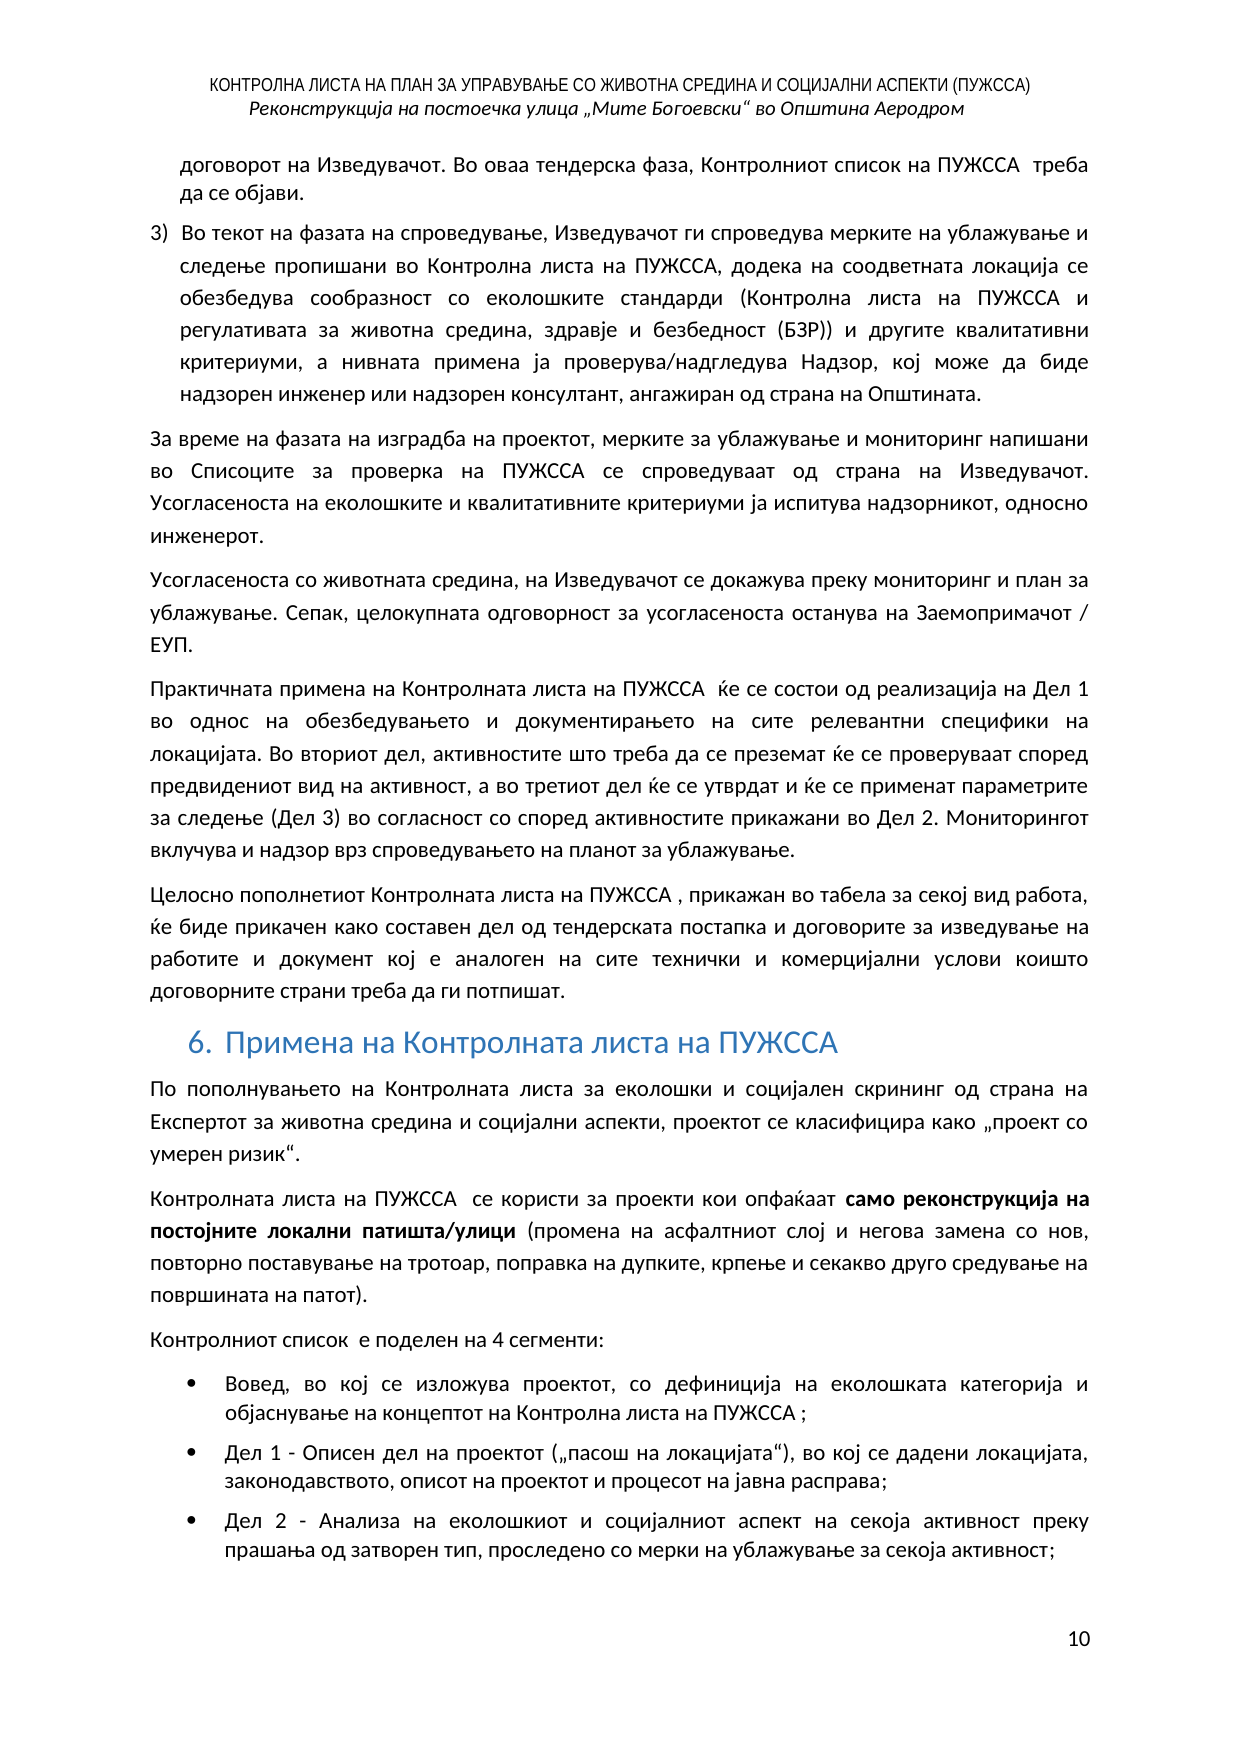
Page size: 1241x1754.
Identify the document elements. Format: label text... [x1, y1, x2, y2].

subtitle Примена на Контролната листа на ПУЖССА [187, 1021, 1090, 1062]
text Практичната примена на Контролната листа на ПУЖССА ќе се состои од реализација на Дел 1 во однос на обезбедувањето и документирањето на сите релевантни специфики на локацијата. Во вториот дел, активностите што треба да се преземат ќе се проверуваат според предвидениот вид на активност, а во третиот дел ќе се утврдат и ќе се применат параметрите за следење (Дел 3) во согласност со според активностите прикажани во Дел 2. Мониторингот вклучува и надзор врз спроведувањето на планот за ублажување. [150, 674, 1090, 863]
text Контролниот список е поделен на 4 сегменти: [150, 1325, 1090, 1353]
text По пополнувањето на Контролната листа за еколошки и социјален скрининг од страна на Експертот за животна средина и социјални аспекти, проектот се класифицира како „проект со умерен ризик“. [150, 1074, 1090, 1167]
text 3) Во текот на фазата на спроведување, Изведувачот ги спроведува мерките на ублажување и следење пропишани во Контролна листа на ПУЖССА, додека на соодветната локација се обезбедува сообразност со еколошките стандарди (Контролна листа на ПУЖССА и регулативата за животна средина, здравје и безбедност (БЗР)) и другите квалитативни критериуми, а нивната примена ја проверува/надгледува Надзор, кој може да биде надзорен инженер или надзорен консултант, ангажиран од страна на Општината. [150, 218, 1090, 407]
list Дел 1 - Описен дел на проектот („пасош на локацијата“), во кој се дадени локацијата, законодавството, описот на проектот и процесот на јавна расправа; [187, 1438, 1090, 1494]
text Целосно пополнетиот Контролната листа на ПУЖССА , прикажан во табела за секој вид работа, ќе биде прикачен како составен дел од тендерската постапка и договорите за изведување на работите и документ кој е аналоген на сите технички и комерцијални услови коишто договорните страни треба да ги потпишат. [150, 880, 1090, 1005]
list Вовед, во кој се изложува проектот, со дефиниција на еколошката категорија и објаснување на концептот на Контролна листа на ПУЖССА ; [187, 1369, 1090, 1426]
text Усогласеноста со животната средина, на Изведувачот се докажува преку мониторинг и план за ублажување. Сепак, целокупната одговорност за усогласеноста останува на Заемопримачот / ЕУП. [150, 565, 1090, 658]
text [150, 150, 1090, 206]
text За време на фазата на изградба на проектот, мерките за ублажување и мониторинг напишани во Списоците за проверка на ПУЖССА се спроведуваат од страна на Изведувачот. Усогласеноста на еколошките и квалитативните критериуми ја испитува надзорникот, односно инженерот. [150, 424, 1090, 549]
text Контролната листа на ПУЖССА се користи за проекти кои опфаќаат само реконструкција на постојните локални патишта/улици (промена на асфалтниот слој и негова замена со нов, повторно поставување на тротоар, поправка на дупките, крпење и секакво друго средување на површината на патот). [150, 1184, 1090, 1308]
list Дел 2 - Анализа на еколошкиот и социјалниот аспект на секоја активност преку прашања од затворен тип, проследено со мерки на ублажување за секоја активност; [187, 1507, 1090, 1563]
